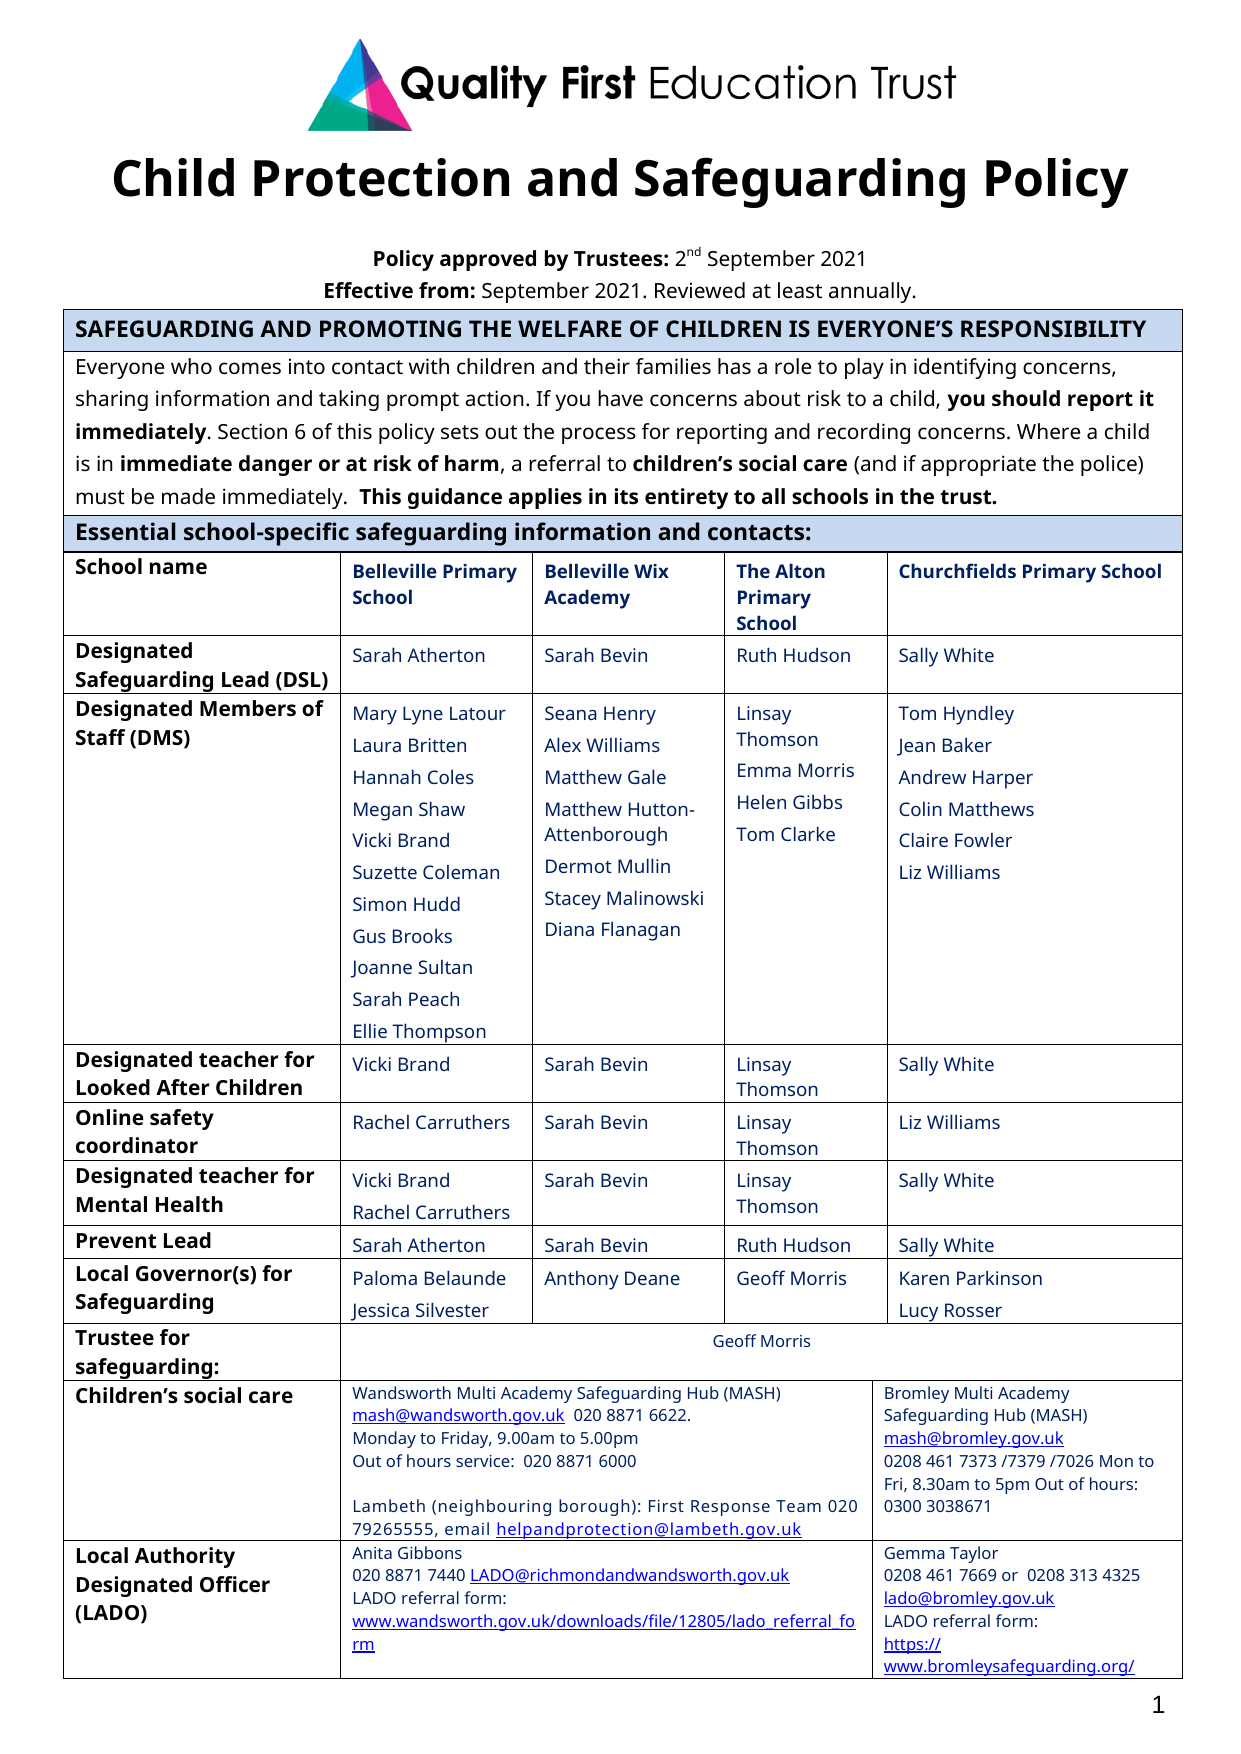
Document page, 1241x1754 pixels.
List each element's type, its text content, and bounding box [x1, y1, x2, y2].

table_cell Churchfields Primary School [888, 553, 1182, 635]
table_cell Ruth Hudson [725, 1226, 887, 1258]
table_cell Sarah Atherton [341, 1226, 532, 1258]
table_cell Liz Williams [888, 1103, 1182, 1160]
table_cell Ruth Hudson [725, 636, 887, 693]
table_cell Sarah Bevin [533, 636, 724, 693]
table_cell Paloma Belaunde Jessica Silvester [341, 1259, 532, 1322]
table_cell Linsay Thomson [725, 1103, 887, 1160]
table_cell Sally White [888, 1161, 1182, 1225]
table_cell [64, 1541, 340, 1678]
table_cell Designated Safeguarding Lead (DSL) [64, 636, 340, 693]
table_cell Sarah Atherton [341, 636, 532, 693]
table_cell Belleville Wix Academy [533, 553, 724, 635]
table_cell Children’s social care [64, 1381, 340, 1540]
table_cell The Alton Primary School [725, 553, 887, 635]
table_cell Sarah Bevin [533, 1161, 724, 1225]
table_cell Sarah Bevin [533, 1103, 724, 1160]
text Effective from: September 2021. Reviewed at least annually. [75, 276, 1165, 305]
table_cell Sally White [888, 636, 1182, 693]
table_cell Sarah Bevin [533, 1226, 724, 1258]
table_header SAFEGUARDING AND PROMOTING THE WELFARE OF CHILDREN IS EVERYONE’S RESPONSIBILITY [64, 310, 1182, 351]
table_cell Designated teacher for Mental Health [64, 1161, 340, 1225]
table_cell Designated Members of Staff (DMS) [64, 694, 340, 1044]
table_cell Linsay Thomson [725, 1161, 887, 1225]
table_cell Sally White [888, 1045, 1182, 1102]
table_cell Karen Parkinson Lucy Rosser [888, 1259, 1182, 1322]
picture [307, 39, 957, 131]
table_cell Wandsworth Multi Academy Safeguarding Hub (MASH) mash@wandsworth.gov.uk 020 8871 6622. Monday to Friday, 9.00am to 5.00pm Out of hours service: 020 8871 6000 Lambeth (neighbouring borough): First Response Team 020 79265555, email helpandprotection@lambeth.gov.uk [341, 1381, 872, 1540]
table_cell Rachel Carruthers [341, 1103, 532, 1160]
table_cell Vicki Brand Rachel Carruthers [341, 1161, 532, 1225]
table_cell Geoff Morris [725, 1259, 887, 1322]
table_cell School name [64, 553, 340, 635]
table_cell Sarah Bevin [533, 1045, 724, 1102]
table_cell Online safety coordinator [64, 1103, 340, 1160]
table_cell Anthony Deane [533, 1259, 724, 1322]
table_cell Linsay Thomson [725, 1045, 887, 1102]
table_cell Belleville Primary School [341, 553, 532, 635]
table_cell Linsay Thomson Emma Morris Helen Gibbs Tom Clarke [725, 694, 887, 1044]
table_cell Seana Henry Alex Williams Matthew Gale Matthew Hutton-Attenborough Dermot Mullin Stacey Malinowski Diana Flanagan [533, 694, 724, 1044]
table_cell Designated teacher for Looked After Children [64, 1045, 340, 1102]
table_cell Prevent Lead [64, 1226, 340, 1258]
table_cell Trustee for safeguarding: [64, 1324, 340, 1380]
table_cell Sally White [888, 1226, 1182, 1258]
table_cell Vicki Brand [341, 1045, 532, 1102]
text Policy approved by Trustees: 2nd September 2021 [75, 244, 1165, 272]
table_cell Mary Lyne Latour Laura Britten Hannah Coles Megan Shaw Vicki Brand Suzette Coleman Simon Hudd Gus Brooks Joanne Sultan Sarah Peach Ellie Thompson [341, 694, 532, 1044]
table_cell Essential school-specific safeguarding information and contacts: [64, 516, 1182, 551]
table_cell Everyone who comes into contact with children and their families has a role to play in identifying concerns, sharing information and taking prompt action. If you have concerns about risk to a child, you should report it immediately. Section 6 of this policy sets out the process for reporting and recording concerns. Where a child is in immediate danger or at risk of harm, a referral to children’s social care (and if appropriate the police) must be made immediately. This guidance applies in its entirety to all schools in the trust. [64, 352, 1182, 515]
table_cell Local Governor(s) for Safeguarding [64, 1259, 340, 1322]
table_cell Tom Hyndley Jean Baker Andrew Harper Colin Matthews Claire Fowler Liz Williams [888, 694, 1182, 1044]
table_cell Bromley Multi Academy Safeguarding Hub (MASH) mash@bromley.gov.uk 0208 461 7373 /7379 /7026 Mon to Fri, 8.30am to 5pm Out of hours: 0300 3038671 [873, 1381, 1182, 1540]
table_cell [873, 1541, 1182, 1678]
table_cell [341, 1541, 872, 1678]
table_cell Geoff Morris [341, 1324, 1182, 1380]
title Child Protection and Safeguarding Policy [75, 75, 1165, 211]
